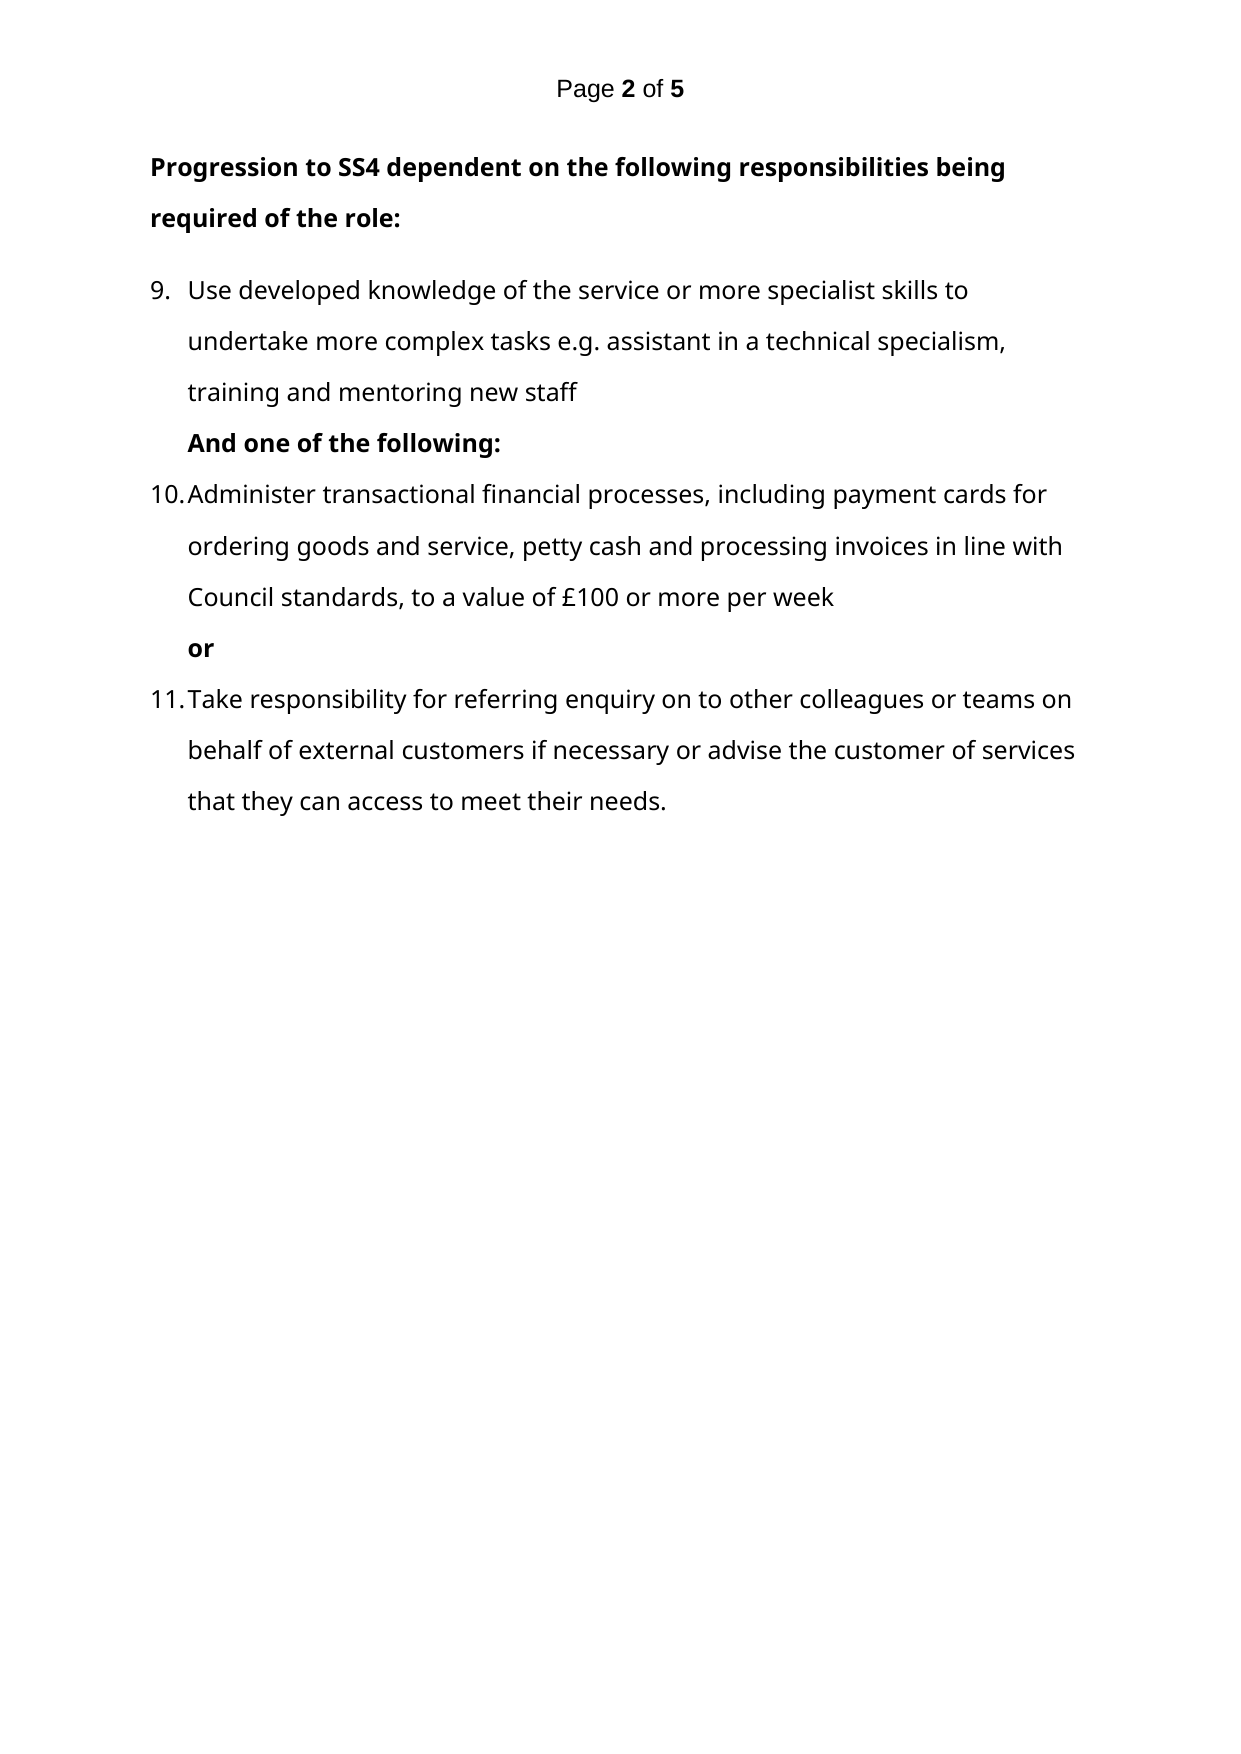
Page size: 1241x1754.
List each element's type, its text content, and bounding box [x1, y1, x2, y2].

list or [187, 630, 1090, 664]
list Take responsibility for referring enquiry on to other colleagues or teams on behalf of external customers if necessary or advise the customer of services that they can access to meet their needs. [150, 681, 1090, 817]
list Administer transactional financial processes, including payment cards for ordering goods and service, petty cash and processing invoices in line with Council standards, to a value of £100 or more per week [150, 477, 1090, 613]
list Use developed knowledge of the service or more specialist skills to undertake more complex tasks e.g. assistant in a technical specialism, training and mentoring new staff [150, 273, 1090, 409]
list And one of the following: [187, 426, 1090, 460]
text Progression to SS4 dependent on the following responsibilities being required of the role: [150, 150, 1090, 235]
